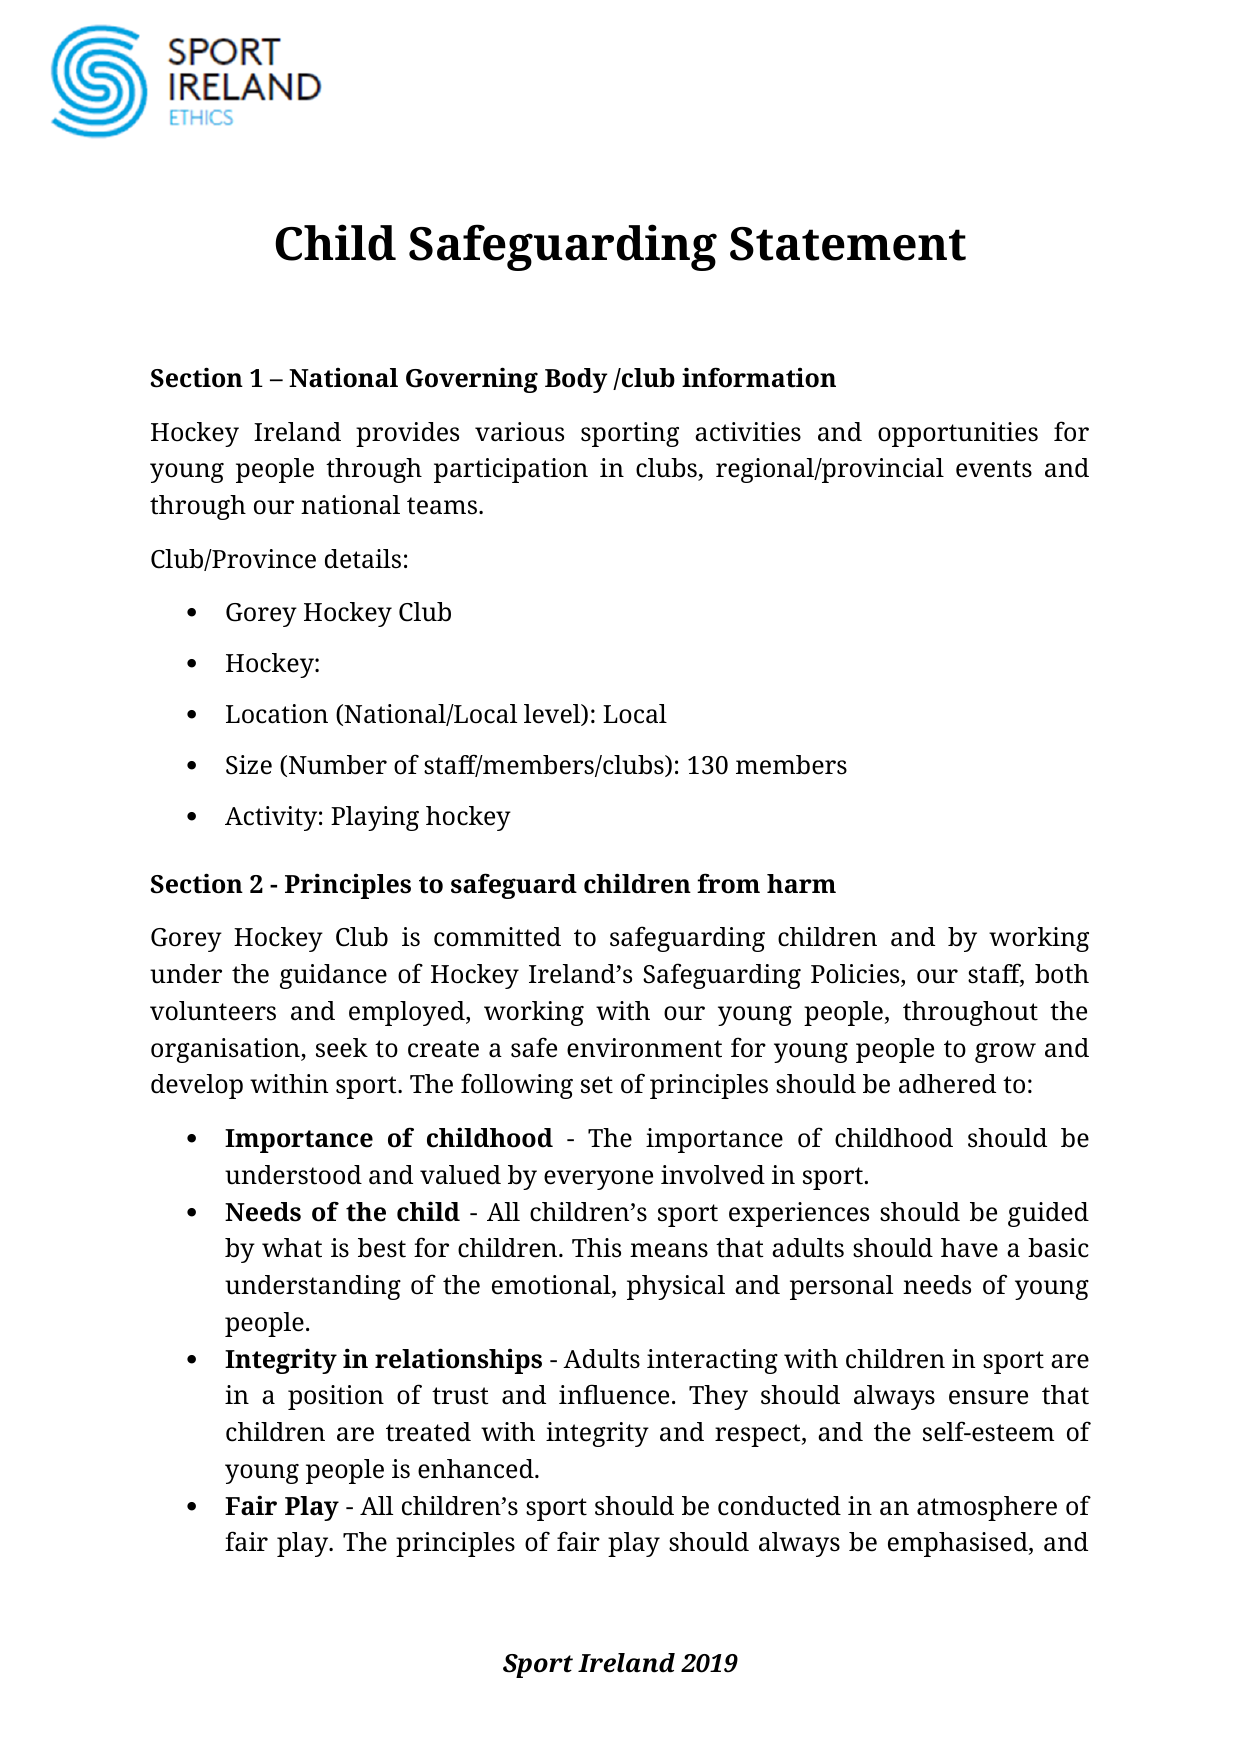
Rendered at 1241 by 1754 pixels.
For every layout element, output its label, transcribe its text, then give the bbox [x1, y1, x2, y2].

list Needs of the child - All children’s sport experiences should be guided by what is best for children. This means that adults should have a basic understanding of the emotional, physical and personal needs of young people. [187, 1194, 1090, 1338]
list Location (National/Local level): Local [187, 697, 1090, 731]
list Size (Number of staff/members/clubs): 130 members [187, 748, 1090, 782]
text Child Safeguarding Statement [150, 211, 1090, 274]
list Importance of childhood - The importance of childhood should be understood and valued by everyone involved in sport. [187, 1121, 1090, 1191]
text Section 1 – National Governing Body /club information [150, 361, 1090, 395]
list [187, 1488, 1090, 1559]
list Integrity in relationships - Adults interacting with children in sport are in a position of trust and influence. They should always ensure that children are treated with integrity and respect, and the self-esteem of young people is enhanced. [187, 1341, 1090, 1486]
text Section 2 - Principles to safeguard children from harm [150, 867, 1090, 901]
text Hockey Ireland provides various sporting activities and opportunities for young people through participation in clubs, regional/provincial events and through our national teams. [150, 414, 1090, 522]
text Gorey Hockey Club is committed to safeguarding children and by working under the guidance of Hockey Ireland’s Safeguarding Policies, our staff, both volunteers and employed, working with our young people, throughout the organisation, seek to create a safe environment for young people to grow and develop within sport. The following set of principles should be adhered to: [150, 920, 1090, 1101]
picture [43, 7, 336, 143]
list Hockey: [187, 646, 1090, 680]
list Activity: Playing hockey [187, 799, 1090, 833]
text Club/Province details: [150, 541, 1090, 575]
list Gorey Hockey Club [187, 595, 1090, 629]
